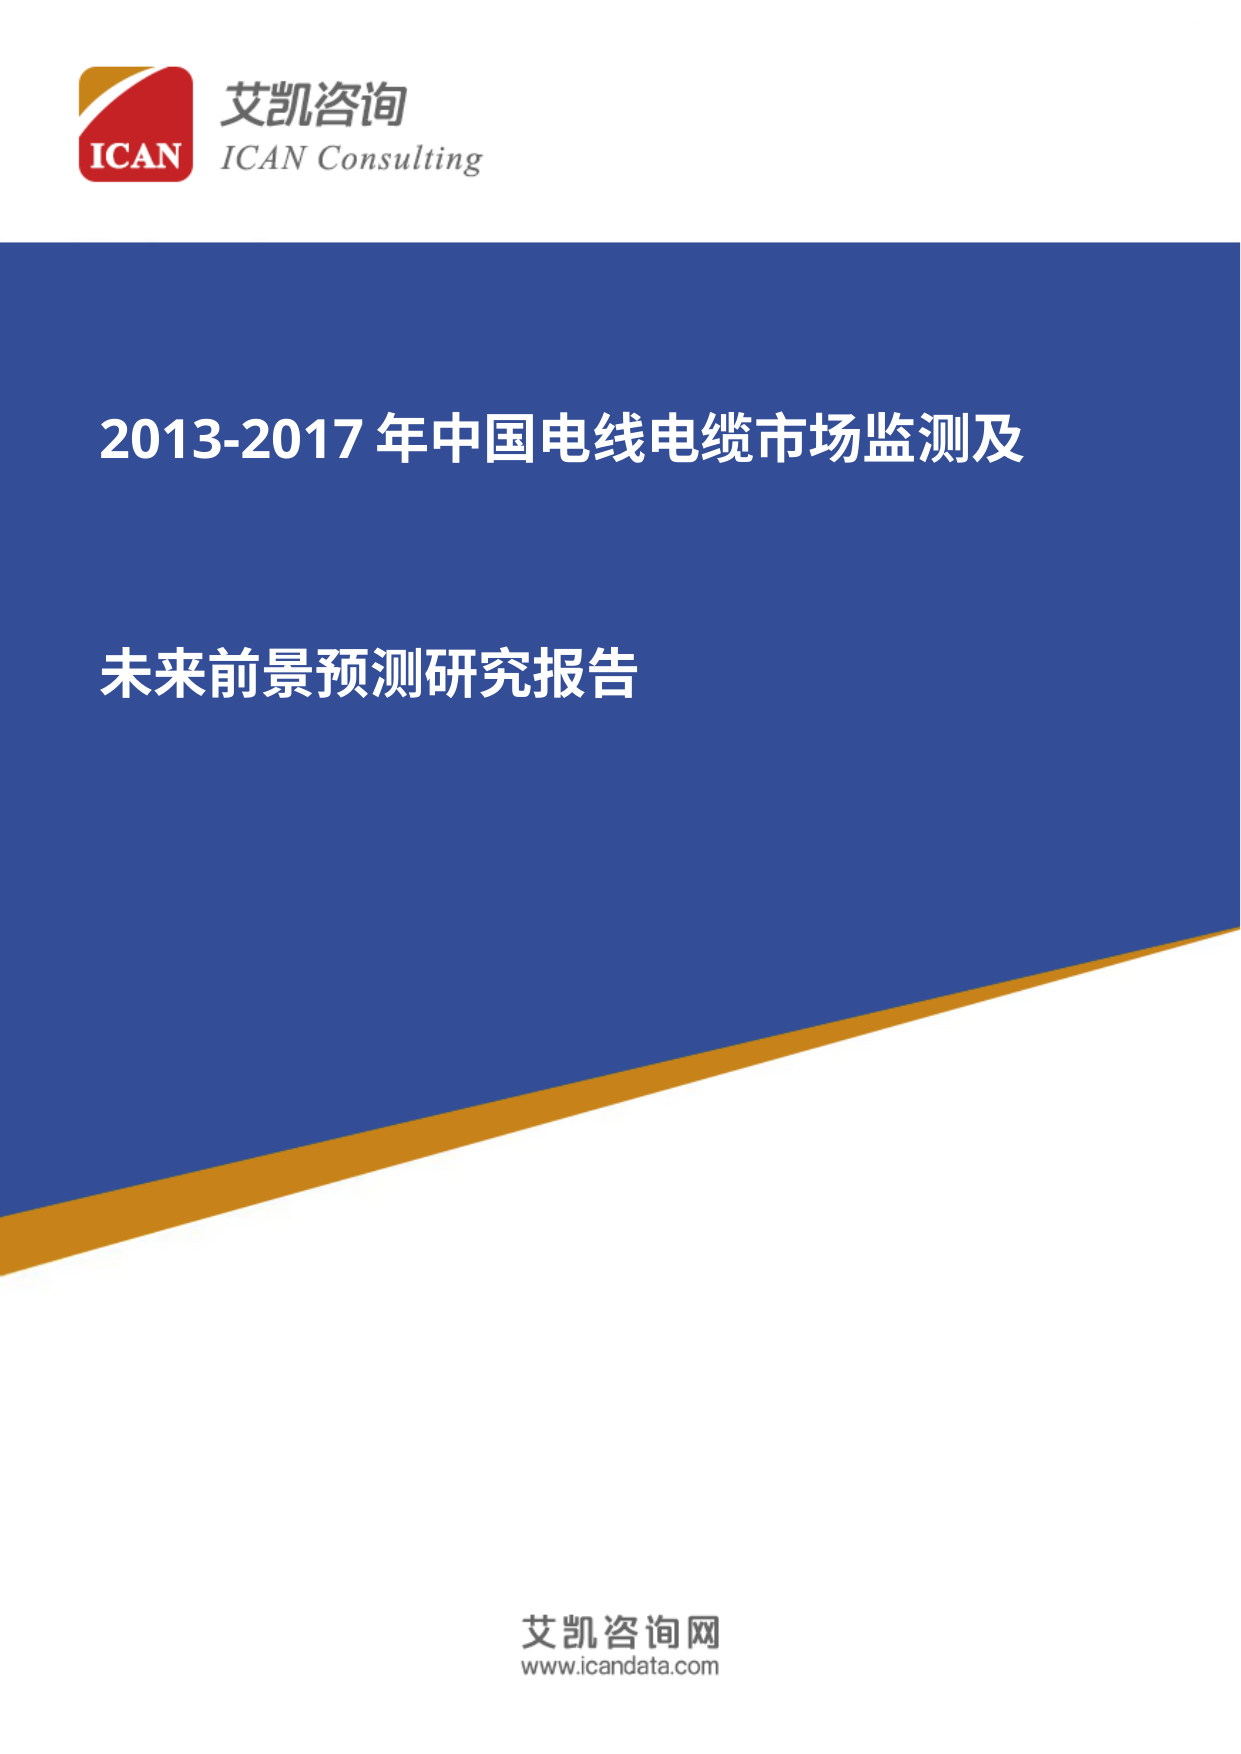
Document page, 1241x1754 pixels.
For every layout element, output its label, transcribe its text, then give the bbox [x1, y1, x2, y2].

subtitle 2013-2017年中国电线电缆市场监测及未来前景预测研究报告 [99, 386, 1053, 718]
picture [0, 5, 1241, 1754]
